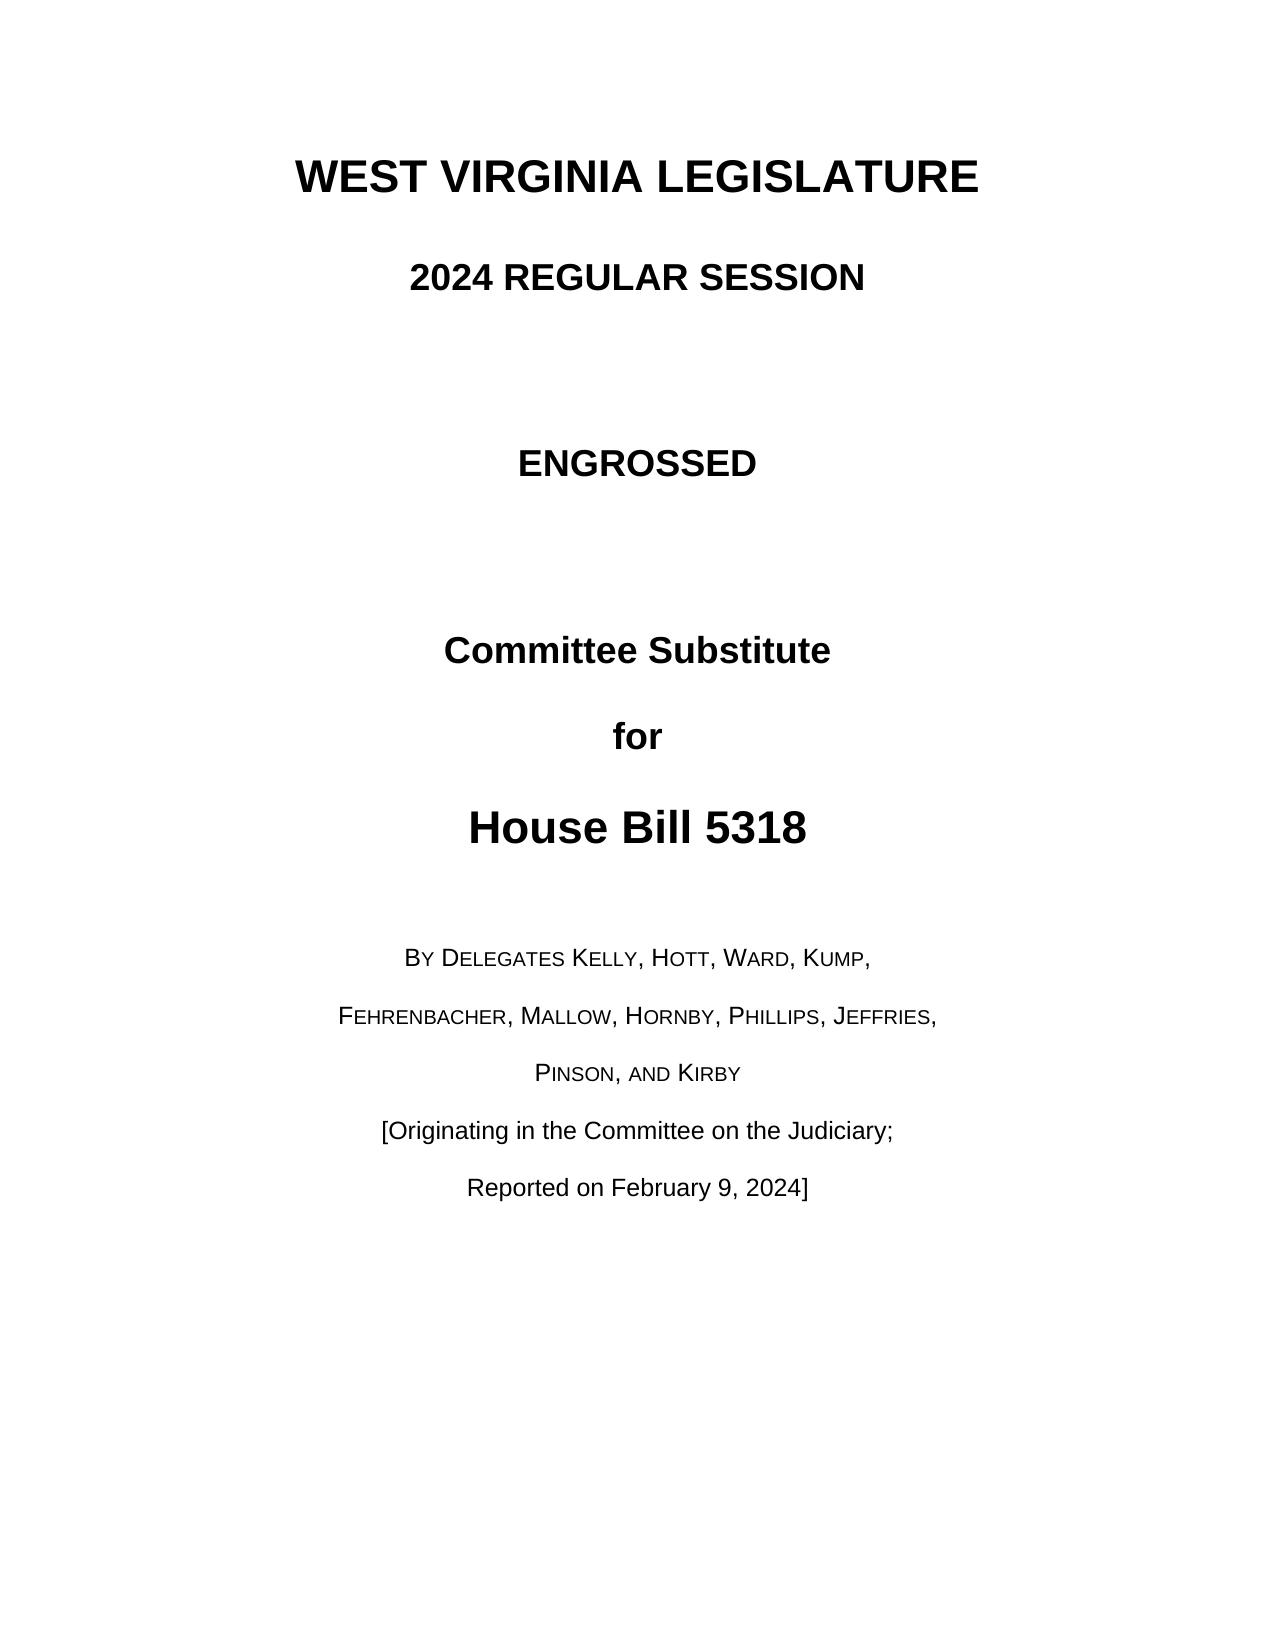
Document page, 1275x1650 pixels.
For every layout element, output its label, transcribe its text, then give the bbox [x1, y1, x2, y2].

title 2024 regular session [150, 255, 1125, 298]
title WEST virginia legislature [150, 150, 1125, 203]
title engrossed [150, 442, 1125, 485]
text Bill [150, 800, 1125, 853]
text [] [337, 1116, 937, 1202]
title for [150, 714, 1125, 757]
text By Delegates Kelly, Hott, Ward, Kump, Fehrenbacher, Mallow, Hornby, Phillips, Jeffries, Pinson, and Kirby [337, 943, 937, 1087]
